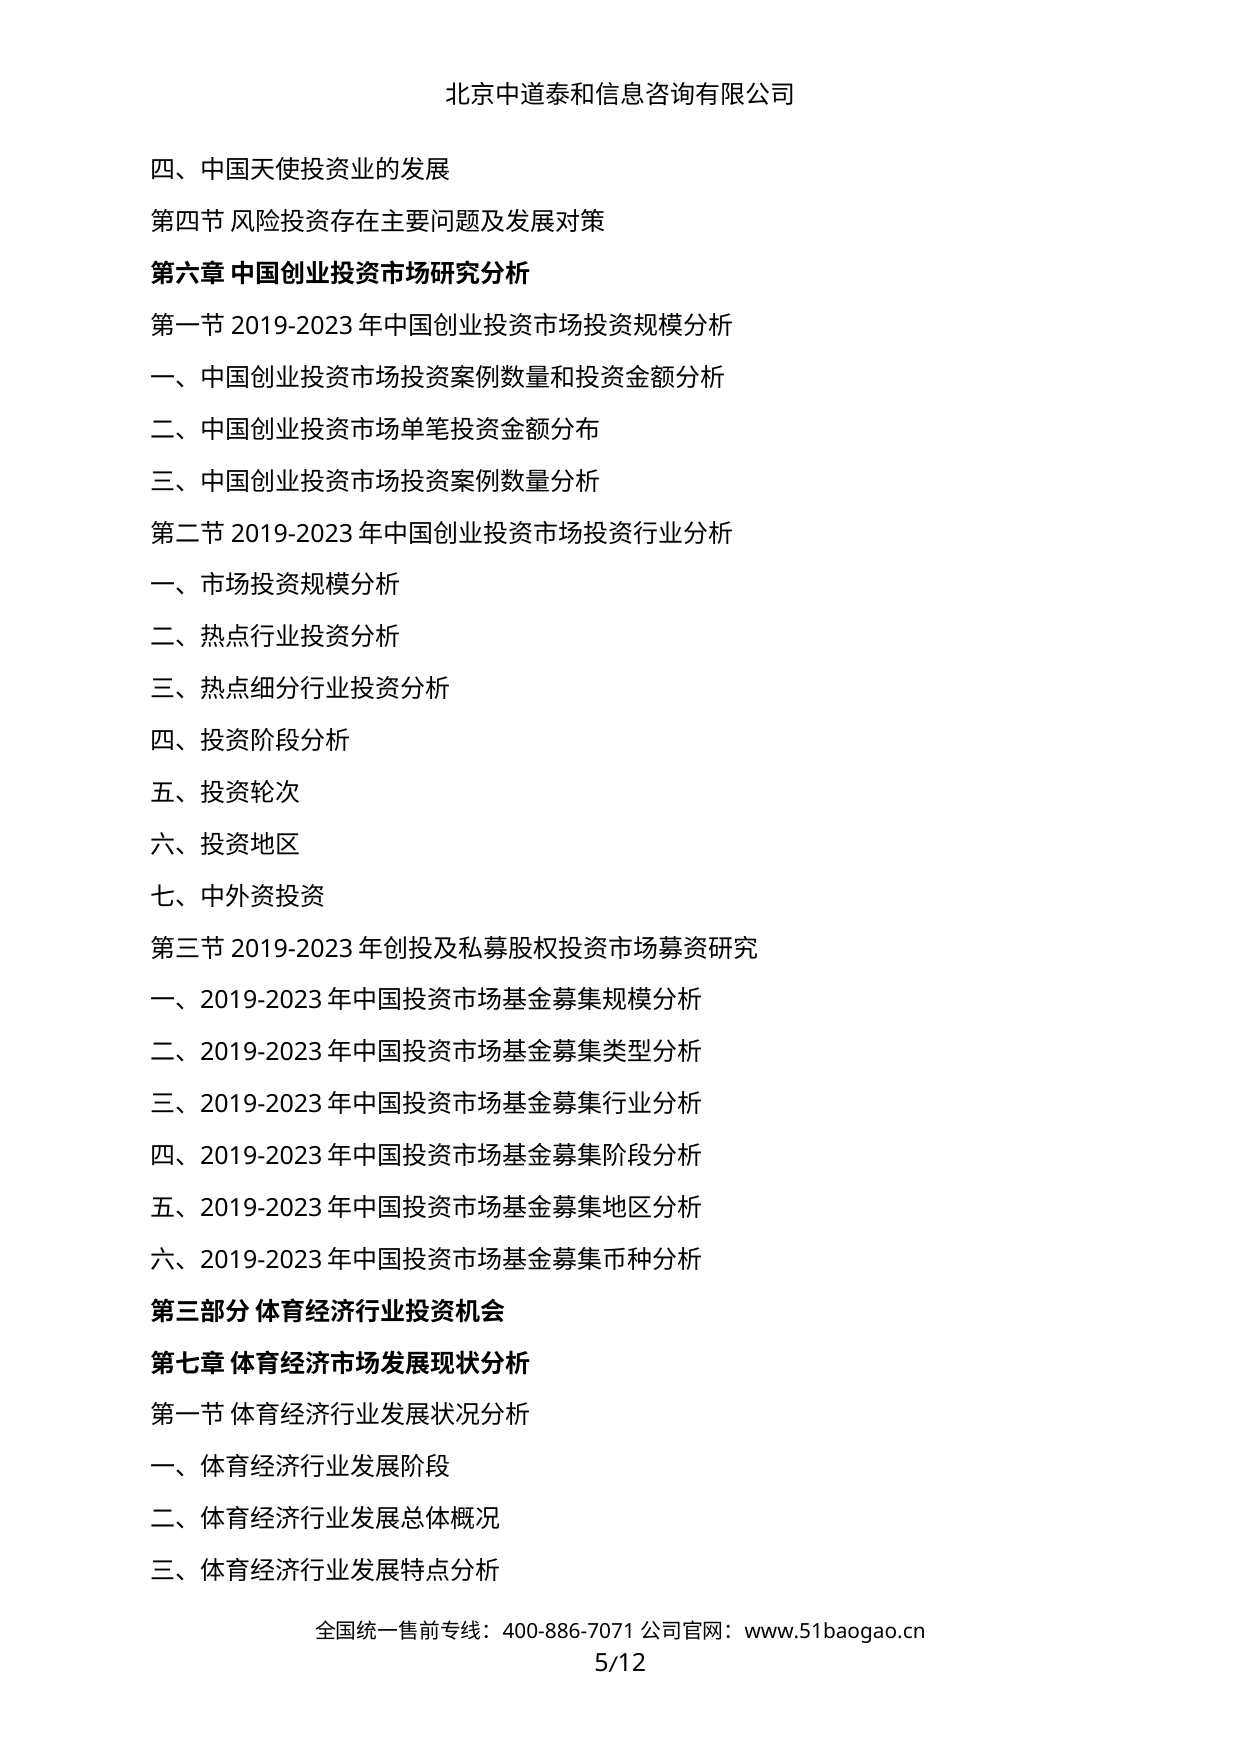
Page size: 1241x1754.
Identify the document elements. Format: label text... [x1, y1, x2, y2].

text 三、热点细分行业投资分析 [150, 669, 1090, 705]
text 二、2019-2023年中国投资市场基金募集类型分析 [150, 1032, 1090, 1068]
text 五、投资轮次 [150, 772, 1090, 809]
text 二、中国创业投资市场单笔投资金额分布 [150, 409, 1090, 446]
text 四、中国天使投资业的发展 [150, 150, 1090, 186]
text 第一节 体育经济行业发展状况分析 [150, 1395, 1090, 1431]
text 第六章 中国创业投资市场研究分析 [150, 254, 1090, 290]
text 三、体育经济行业发展特点分析 [150, 1551, 1090, 1587]
text 六、投资地区 [150, 824, 1090, 861]
text 第二节 2019-2023年中国创业投资市场投资行业分析 [150, 513, 1090, 549]
text 三、2019-2023年中国投资市场基金募集行业分析 [150, 1084, 1090, 1120]
text 第三节 2019-2023年创投及私募股权投资市场募资研究 [150, 928, 1090, 964]
text 一、体育经济行业发展阶段 [150, 1447, 1090, 1483]
text 第三部分 体育经济行业投资机会 [150, 1291, 1090, 1327]
text 五、2019-2023年中国投资市场基金募集地区分析 [150, 1187, 1090, 1224]
text 一、2019-2023年中国投资市场基金募集规模分析 [150, 980, 1090, 1016]
text 一、市场投资规模分析 [150, 565, 1090, 601]
text 第一节 2019-2023年中国创业投资市场投资规模分析 [150, 306, 1090, 342]
text 一、中国创业投资市场投资案例数量和投资金额分析 [150, 357, 1090, 394]
text 二、热点行业投资分析 [150, 617, 1090, 653]
text 七、中外资投资 [150, 876, 1090, 912]
text 第四节 风险投资存在主要问题及发展对策 [150, 202, 1090, 238]
text 三、中国创业投资市场投资案例数量分析 [150, 461, 1090, 497]
text 四、2019-2023年中国投资市场基金募集阶段分析 [150, 1136, 1090, 1172]
text 四、投资阶段分析 [150, 721, 1090, 757]
text 六、2019-2023年中国投资市场基金募集币种分析 [150, 1239, 1090, 1276]
text 二、体育经济行业发展总体概况 [150, 1499, 1090, 1535]
text 第七章 体育经济市场发展现状分析 [150, 1343, 1090, 1379]
